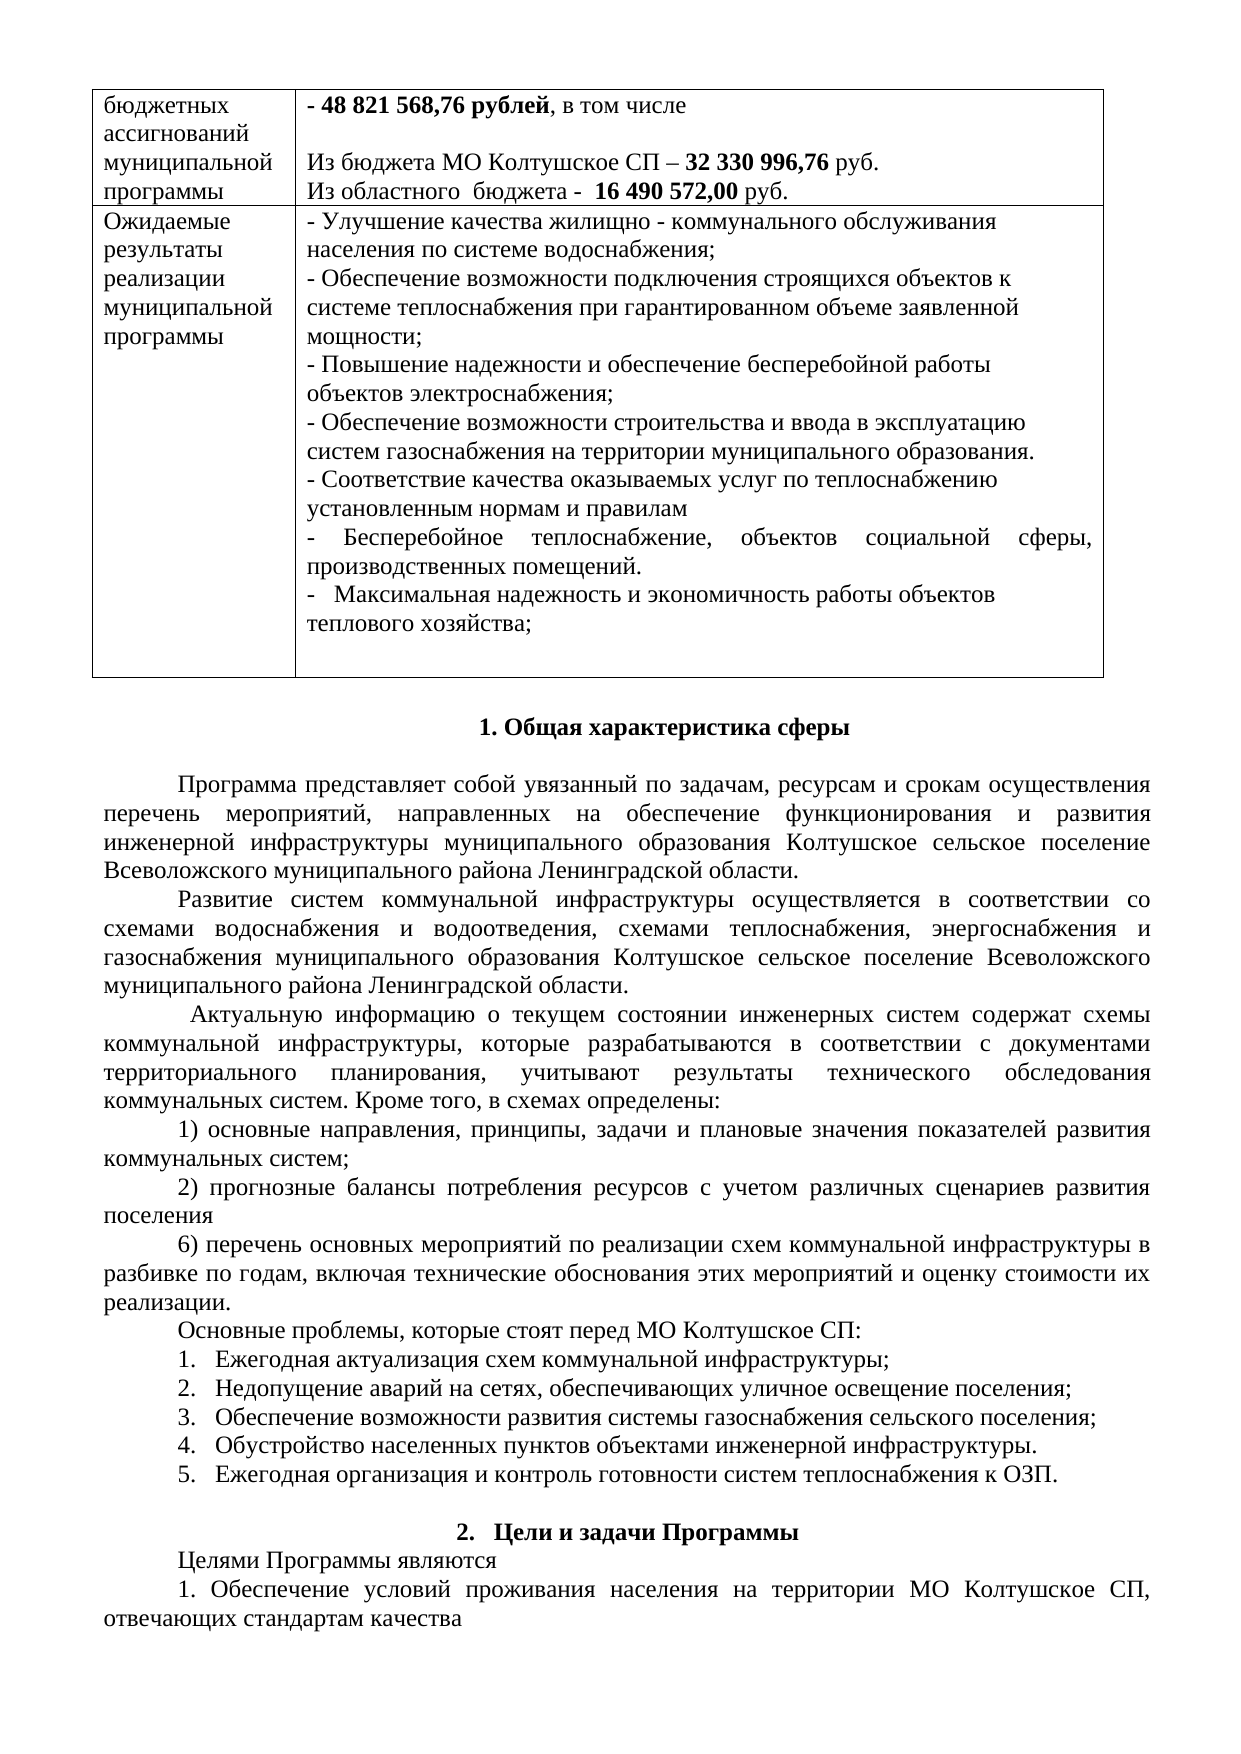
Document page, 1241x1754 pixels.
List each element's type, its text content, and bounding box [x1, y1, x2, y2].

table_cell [296, 90, 1103, 205]
text 1. Обеспечение условий проживания населения на территории МО Колтушское СП, отвечающих стандартам качества [103, 1574, 1152, 1632]
list Цели и задачи Программы [103, 1517, 1152, 1546]
text 6) перечень основных мероприятий по реализации схем коммунальной инфраструктуры в разбивке по годам, включая технические обоснования этих мероприятий и оценку стоимости их реализации. [103, 1229, 1152, 1316]
text 2) прогнозные балансы потребления ресурсов с учетом различных сценариев развития поселения [103, 1172, 1152, 1229]
text Основные проблемы, которые стоят перед МО Колтушское СП: [103, 1316, 1152, 1344]
list Обустройство населенных пунктов объектами инженерной инфраструктуры. [177, 1431, 1152, 1459]
text Целями Программы являются [103, 1546, 1152, 1574]
text Программа представляет собой увязанный по задачам, ресурсам и срокам осуществления перечень мероприятий, направленных на обеспечение функционирования и развития инженерной инфраструктуры муниципального образования Колтушское сельское поселение Всеволожского муниципального района Ленинградской области. [103, 769, 1152, 884]
text 1. Общая характеристика сферы [103, 712, 1152, 741]
list Ежегодная организация и контроль готовности систем теплоснабжения к ОЗП. [177, 1459, 1152, 1488]
list Недопущение аварий на сетях, обеспечивающих уличное освещение поселения; [177, 1373, 1152, 1402]
text 1) основные направления, принципы, задачи и плановые значения показателей развития коммунальных систем; [103, 1114, 1152, 1172]
list Ежегодная актуализация схем коммунальной инфраструктуры; [177, 1344, 1152, 1373]
text Актуальную информацию о текущем состоянии инженерных систем содержат схемы коммунальной инфраструктуры, которые разрабатываются в соответствии с документами территориального планирования, учитывают результаты технического обследования коммунальных систем. Кроме того, в схемах определены: [103, 999, 1152, 1114]
list Обеспечение возможности развития системы газоснабжения сельского поселения; [177, 1402, 1152, 1431]
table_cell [93, 90, 295, 205]
table_cell Ожидаемые результаты реализации муниципальной программы [93, 206, 295, 677]
text Развитие систем коммунальной инфраструктуры осуществляется в соответствии со схемами водоснабжения и водоотведения, схемами теплоснабжения, энергоснабжения и газоснабжения муниципального образования Колтушское сельское поселение Всеволожского муниципального района Ленинградской области. [103, 884, 1152, 999]
table_cell - Улучшение качества жилищно - коммунального обслуживания населения по системе водоснабжения; - Обеспечение возможности подключения строящихся объектов к системе теплоснабжения при гарантированном объеме заявленной мощности; - Повышение надежности и обеспечение бесперебойной работы объектов электроснабжения; - Обеспечение возможности строительства и ввода в эксплуатацию систем газоснабжения на территории муниципального образования. - Соответствие качества оказываемых услуг по теплоснабжению установленным нормам и правилам - Бесперебойное теплоснабжение, объектов социальной сферы, производственных помещений. - Максимальная надежность и экономичность работы объектов теплового хозяйства; [296, 206, 1103, 677]
